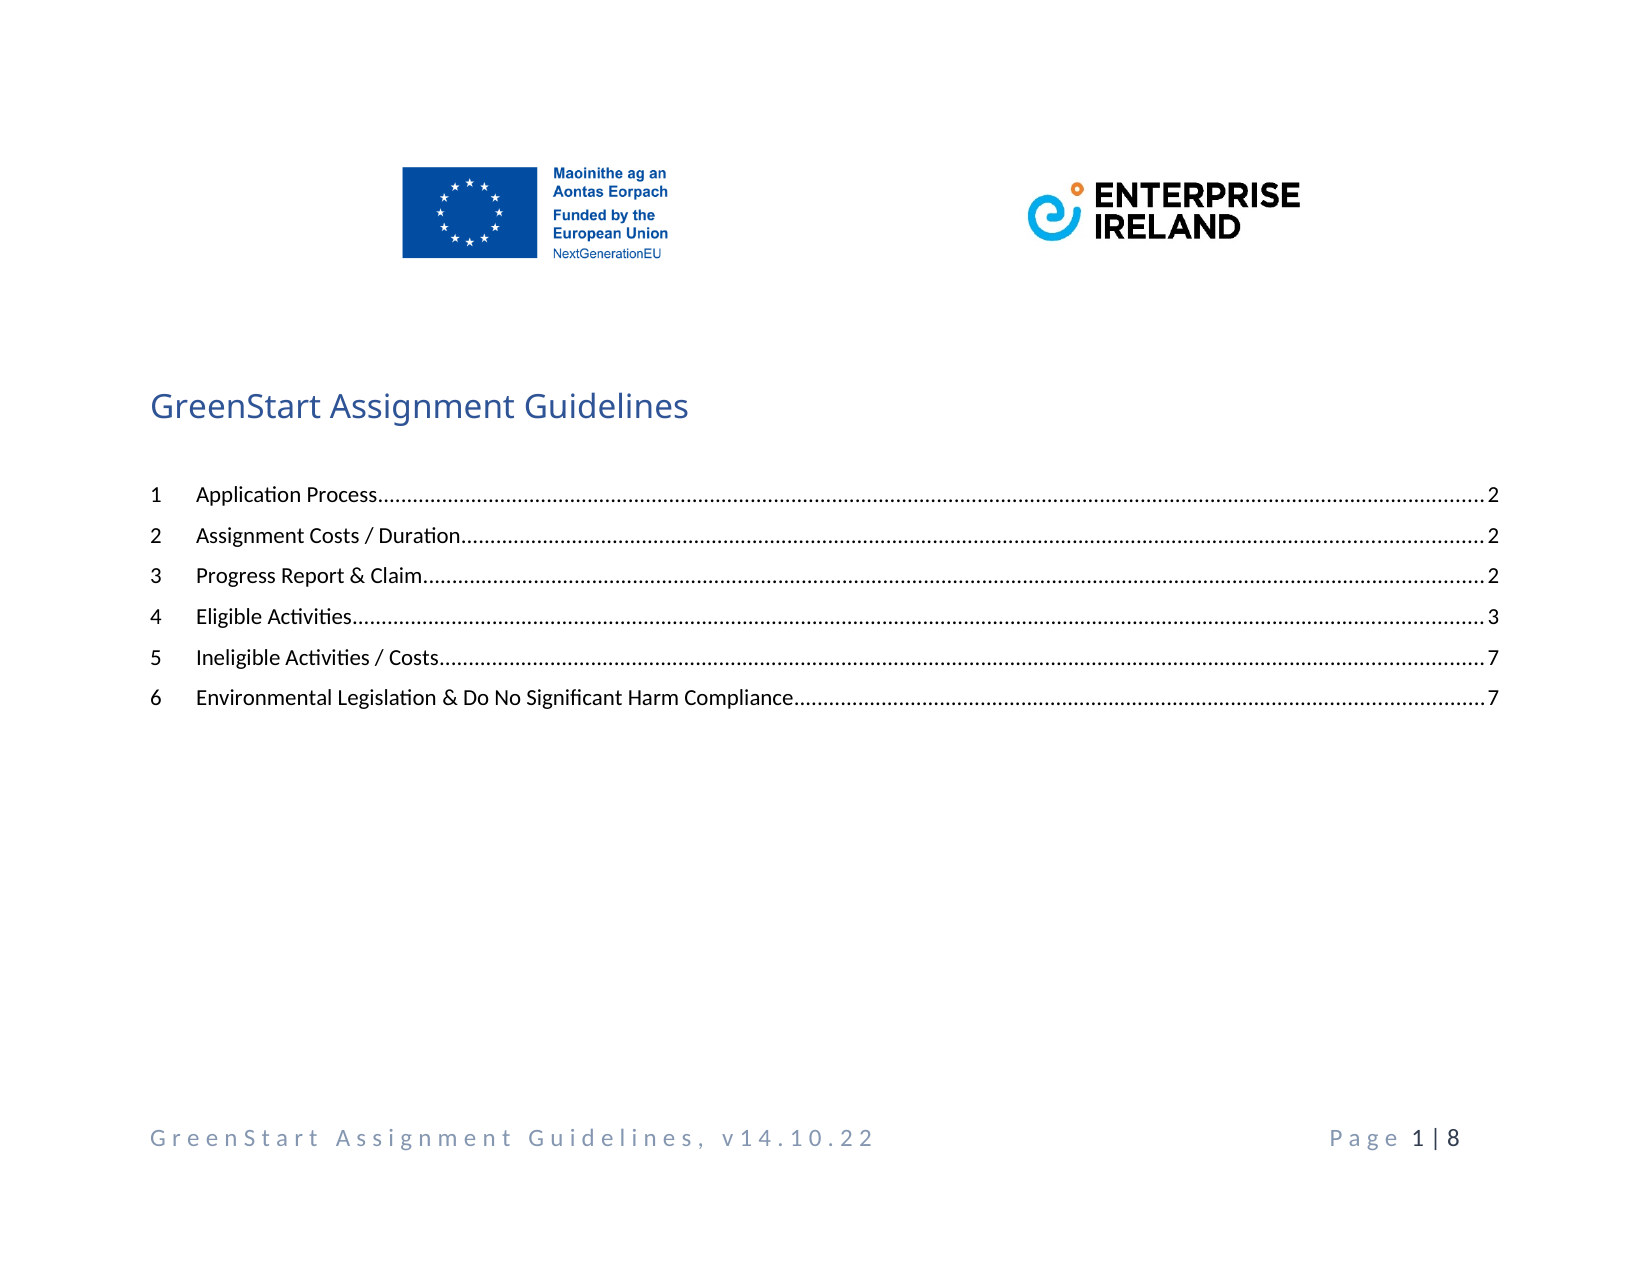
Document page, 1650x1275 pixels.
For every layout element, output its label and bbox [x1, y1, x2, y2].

picture [386, 158, 718, 266]
picture [996, 150, 1329, 279]
